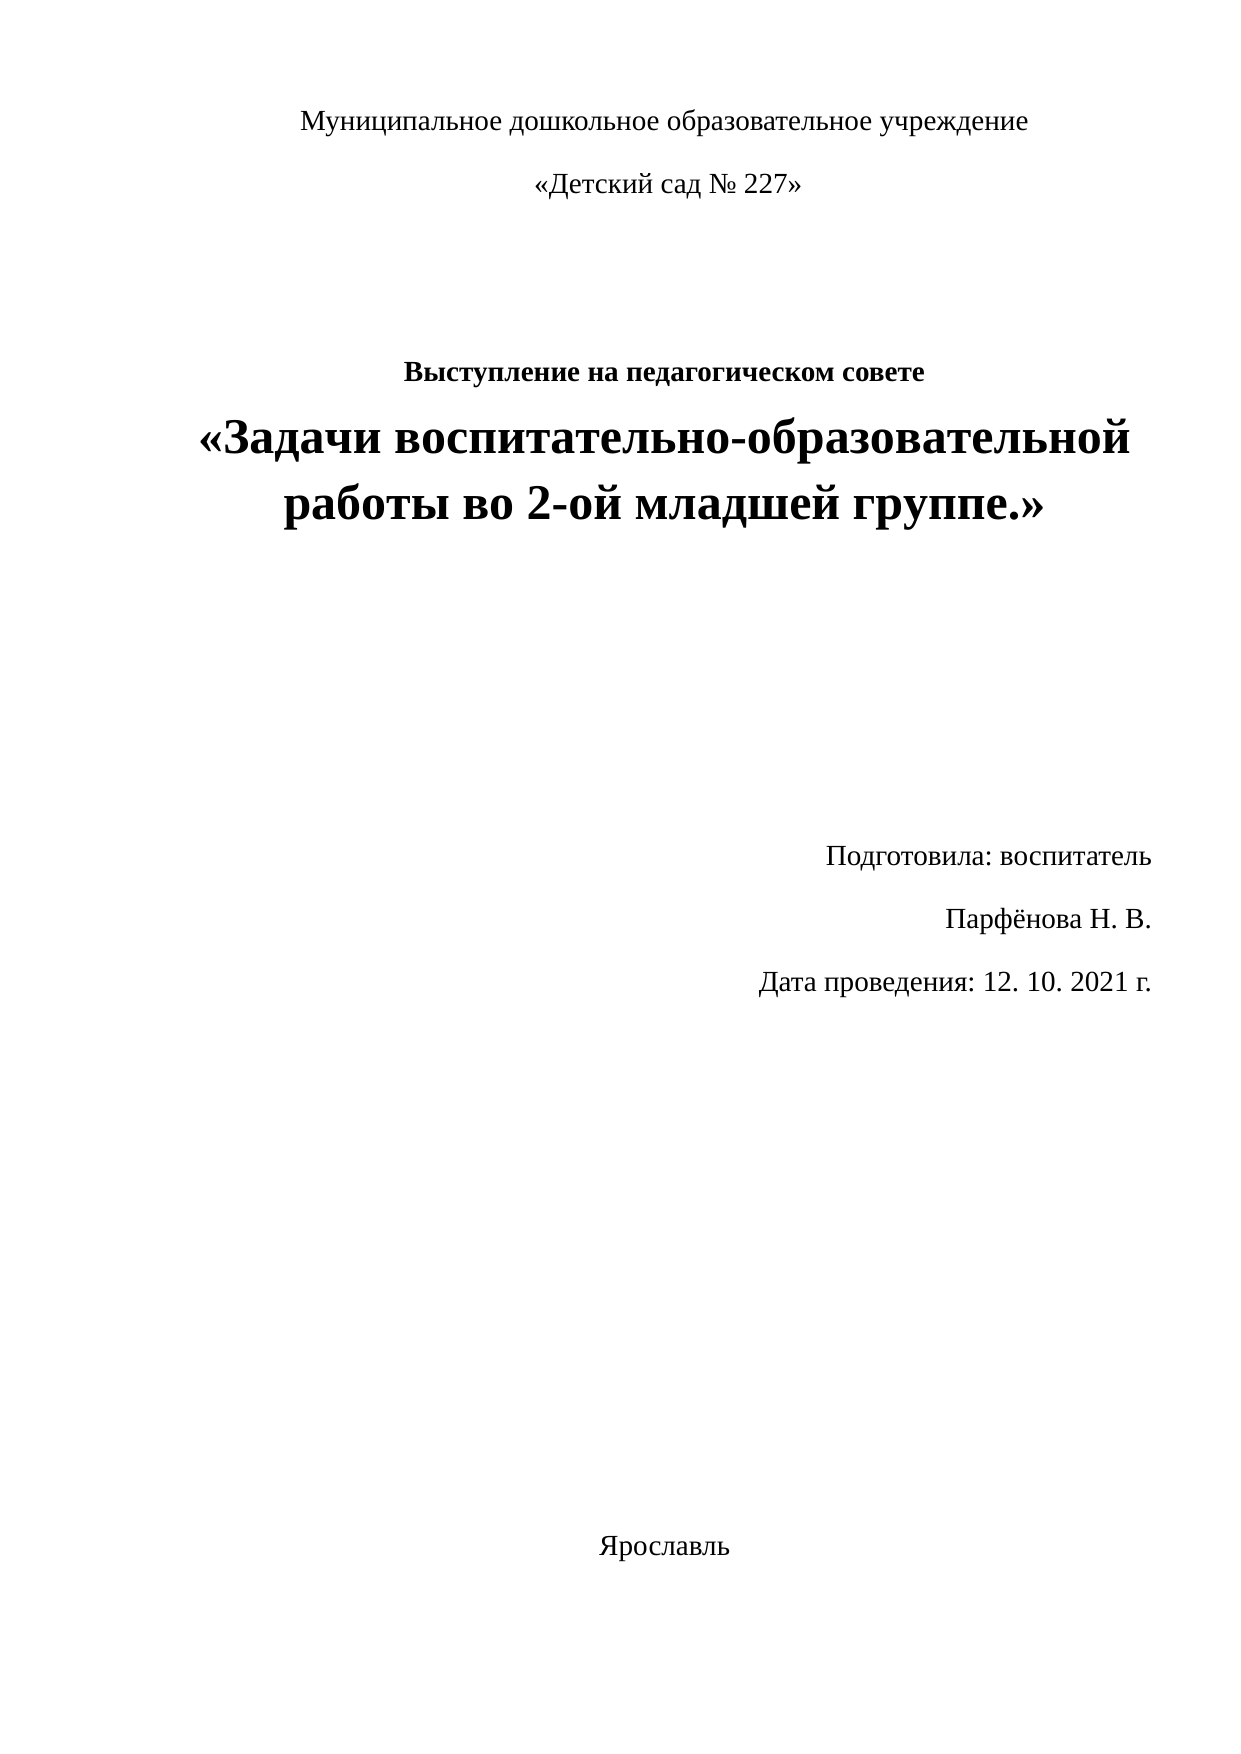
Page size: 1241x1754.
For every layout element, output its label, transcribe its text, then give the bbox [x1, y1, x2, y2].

text Дата проведения: 12. 10. 2021 г. [177, 964, 1152, 997]
text Подготовила: воспитатель [177, 838, 1152, 872]
text Ярославль [177, 1528, 1152, 1562]
text «Задачи воспитательно-образовательной работы во 2-ой младшей группе.» [177, 407, 1152, 531]
text Выступление на педагогическом совете [177, 354, 1152, 388]
text Муниципальное дошкольное образовательное учреждение [177, 103, 1152, 137]
text Парфёнова Н. В. [177, 901, 1152, 934]
text «Детский сад № 227» [177, 166, 1152, 200]
